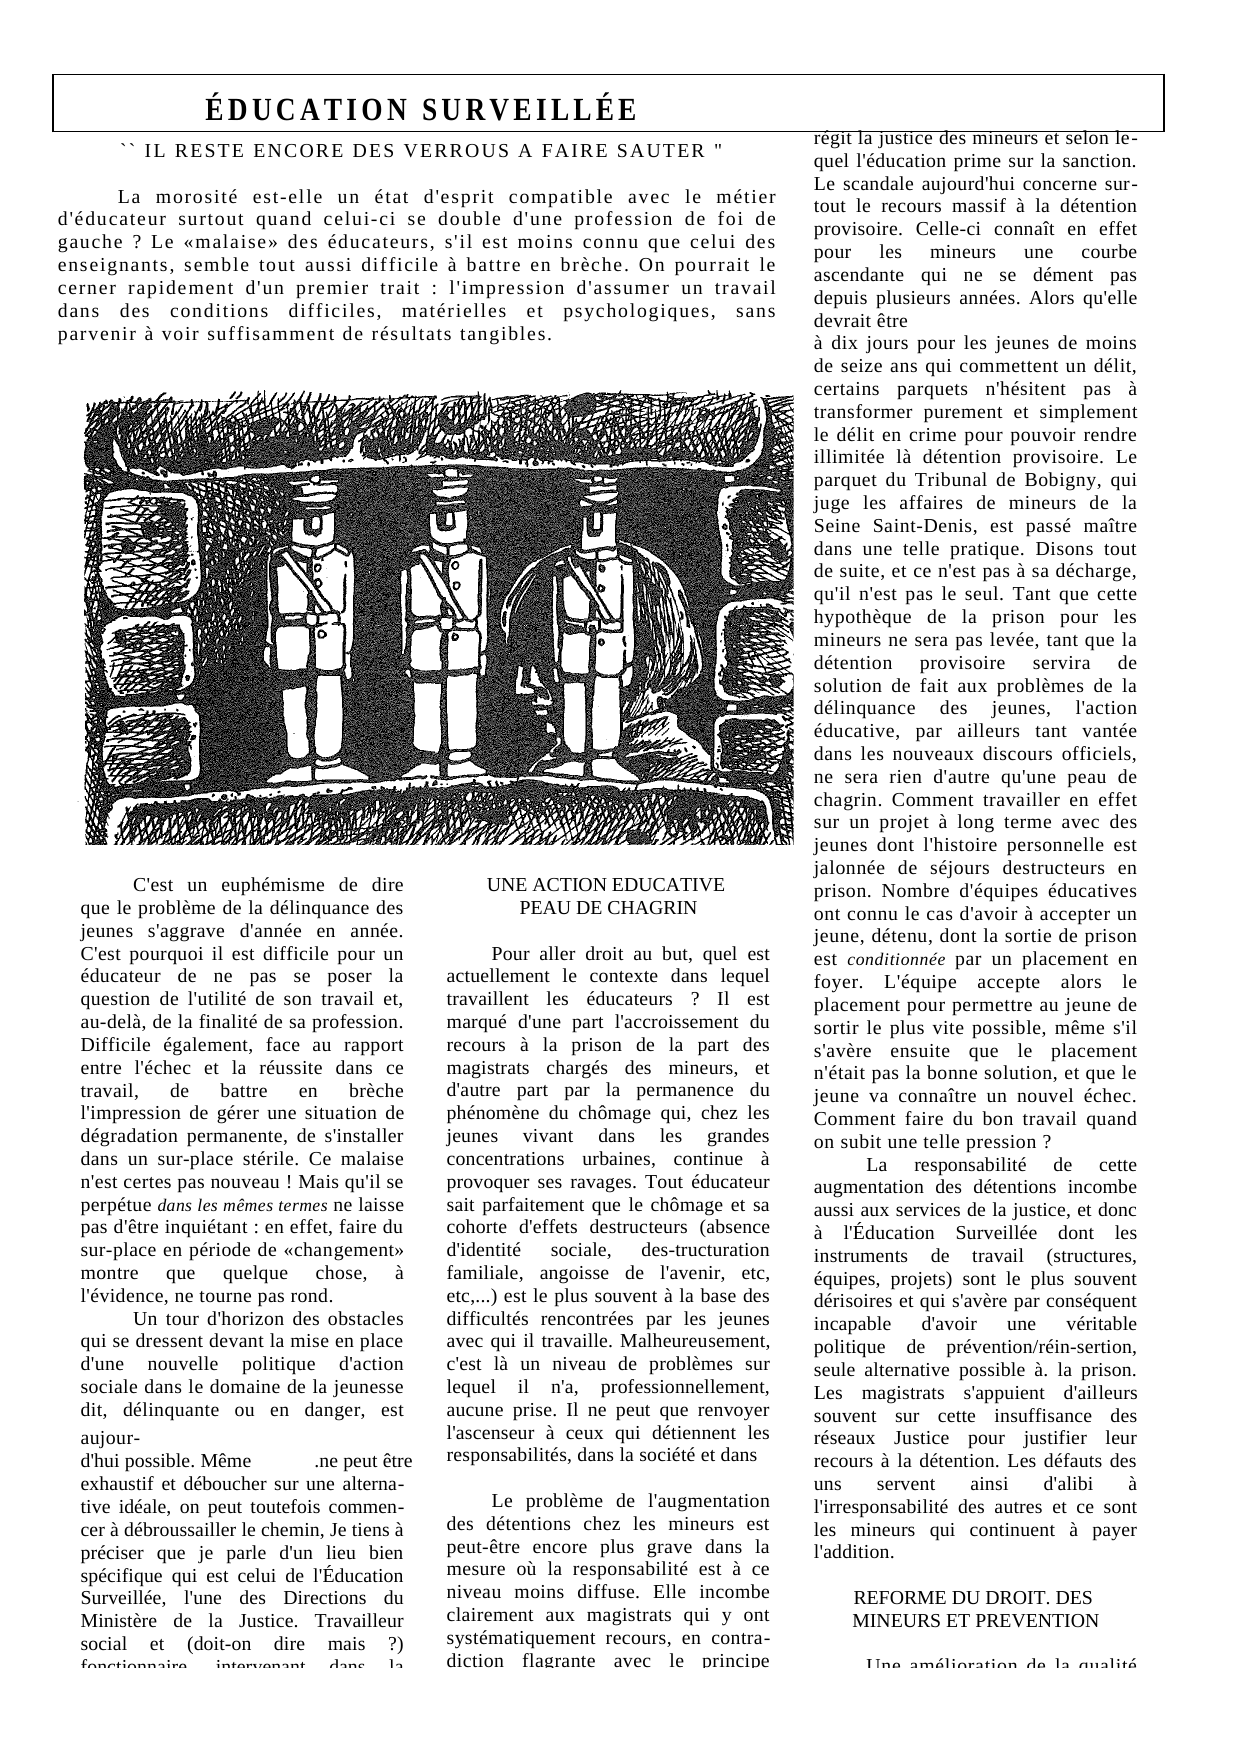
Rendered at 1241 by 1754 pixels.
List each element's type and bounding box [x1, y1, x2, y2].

picture [77, 390, 794, 845]
